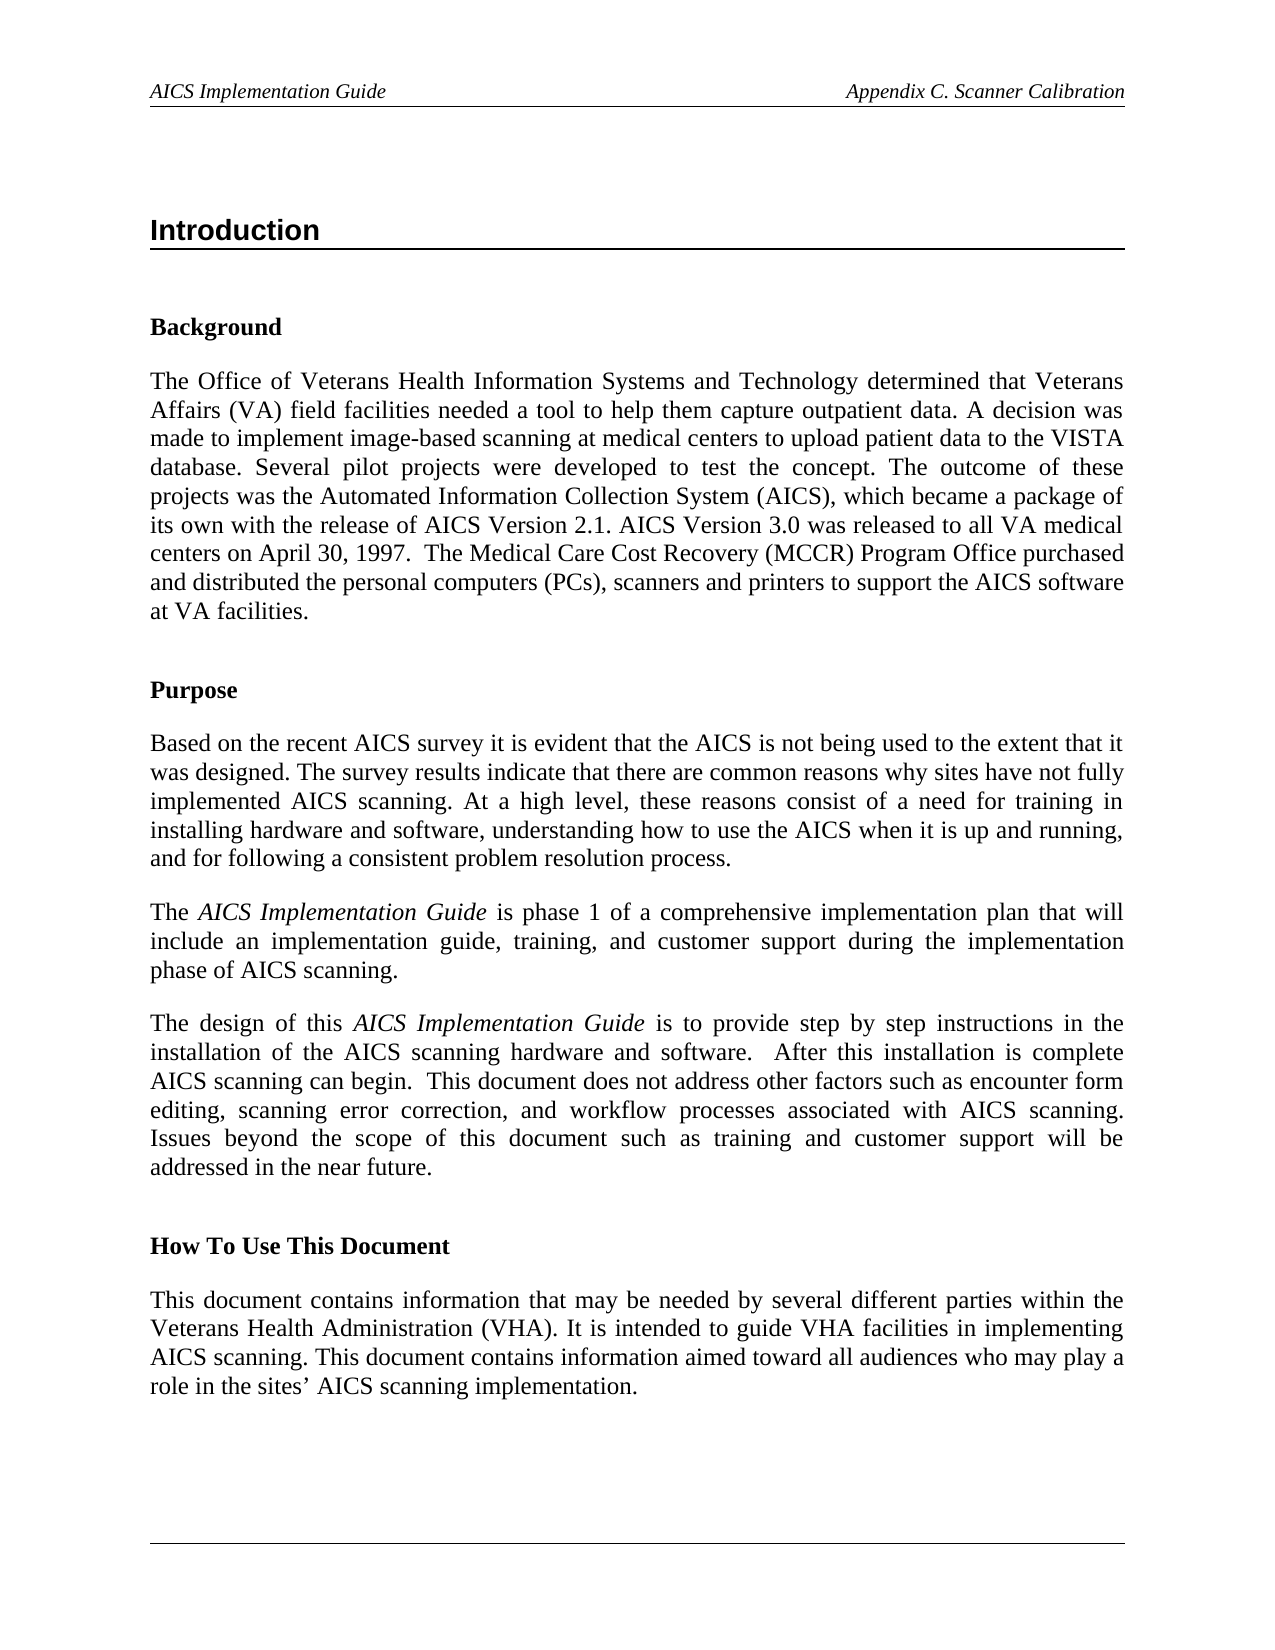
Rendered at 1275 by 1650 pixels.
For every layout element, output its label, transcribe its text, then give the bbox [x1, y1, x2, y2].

text The AICS Implementation Guide is phase 1 of a comprehensive implementation plan that will include an implementation guide, training, and customer support during the implementation phase of AICS scanning. [150, 897, 1125, 983]
text The design of this AICS Implementation Guide is to provide step by step instructions in the installation of the AICS scanning hardware and software. After this installation is complete AICS scanning can begin. This document does not address other factors such as encounter form editing, scanning error correction, and workflow processes associated with AICS scanning. Issues beyond the scope of this document such as training and customer support will be addressed in the near future. [150, 1008, 1125, 1181]
text This document contains information that may be needed by several different parties within the Veterans Health Administration (VHA). It is intended to guide VHA facilities in implementing AICS scanning. This document contains information aimed toward all audiences who may play a role in the sites’ AICS scanning implementation. [150, 1285, 1125, 1400]
text Based on the recent AICS survey it is evident that the AICS is not being used to the extent that it was designed. The survey results indicate that there are common reasons why sites have not fully implemented AICS scanning. At a high level, these reasons consist of a need for training in installing hardware and software, understanding how to use the AICS when it is up and running, and for following a consistent problem resolution process. [150, 728, 1125, 872]
subtitle Background [150, 312, 1125, 341]
subtitle How To Use This Document [150, 1231, 1125, 1260]
subtitle Purpose [150, 675, 1125, 703]
text The Office of Veterans Health Information Systems and Technology determined that Veterans Affairs (VA) field facilities needed a tool to help them capture outpatient data. A decision was made to implement image-based scanning at medical centers to upload patient data to the VISTA database. Several pilot projects were developed to test the concept. The outcome of these projects was the Automated Information Collection System (AICS), which became a package of its own with the release of AICS Version 2.1. AICS Version 3.0 was released to all VA medical centers on April 30, 1997. The Medical Care Cost Recovery (MCCR) Program Office purchased and distributed the personal computers (PCs), scanners and printers to support the AICS software at VA facilities. [150, 366, 1125, 625]
subtitle Introduction [150, 212, 1125, 248]
